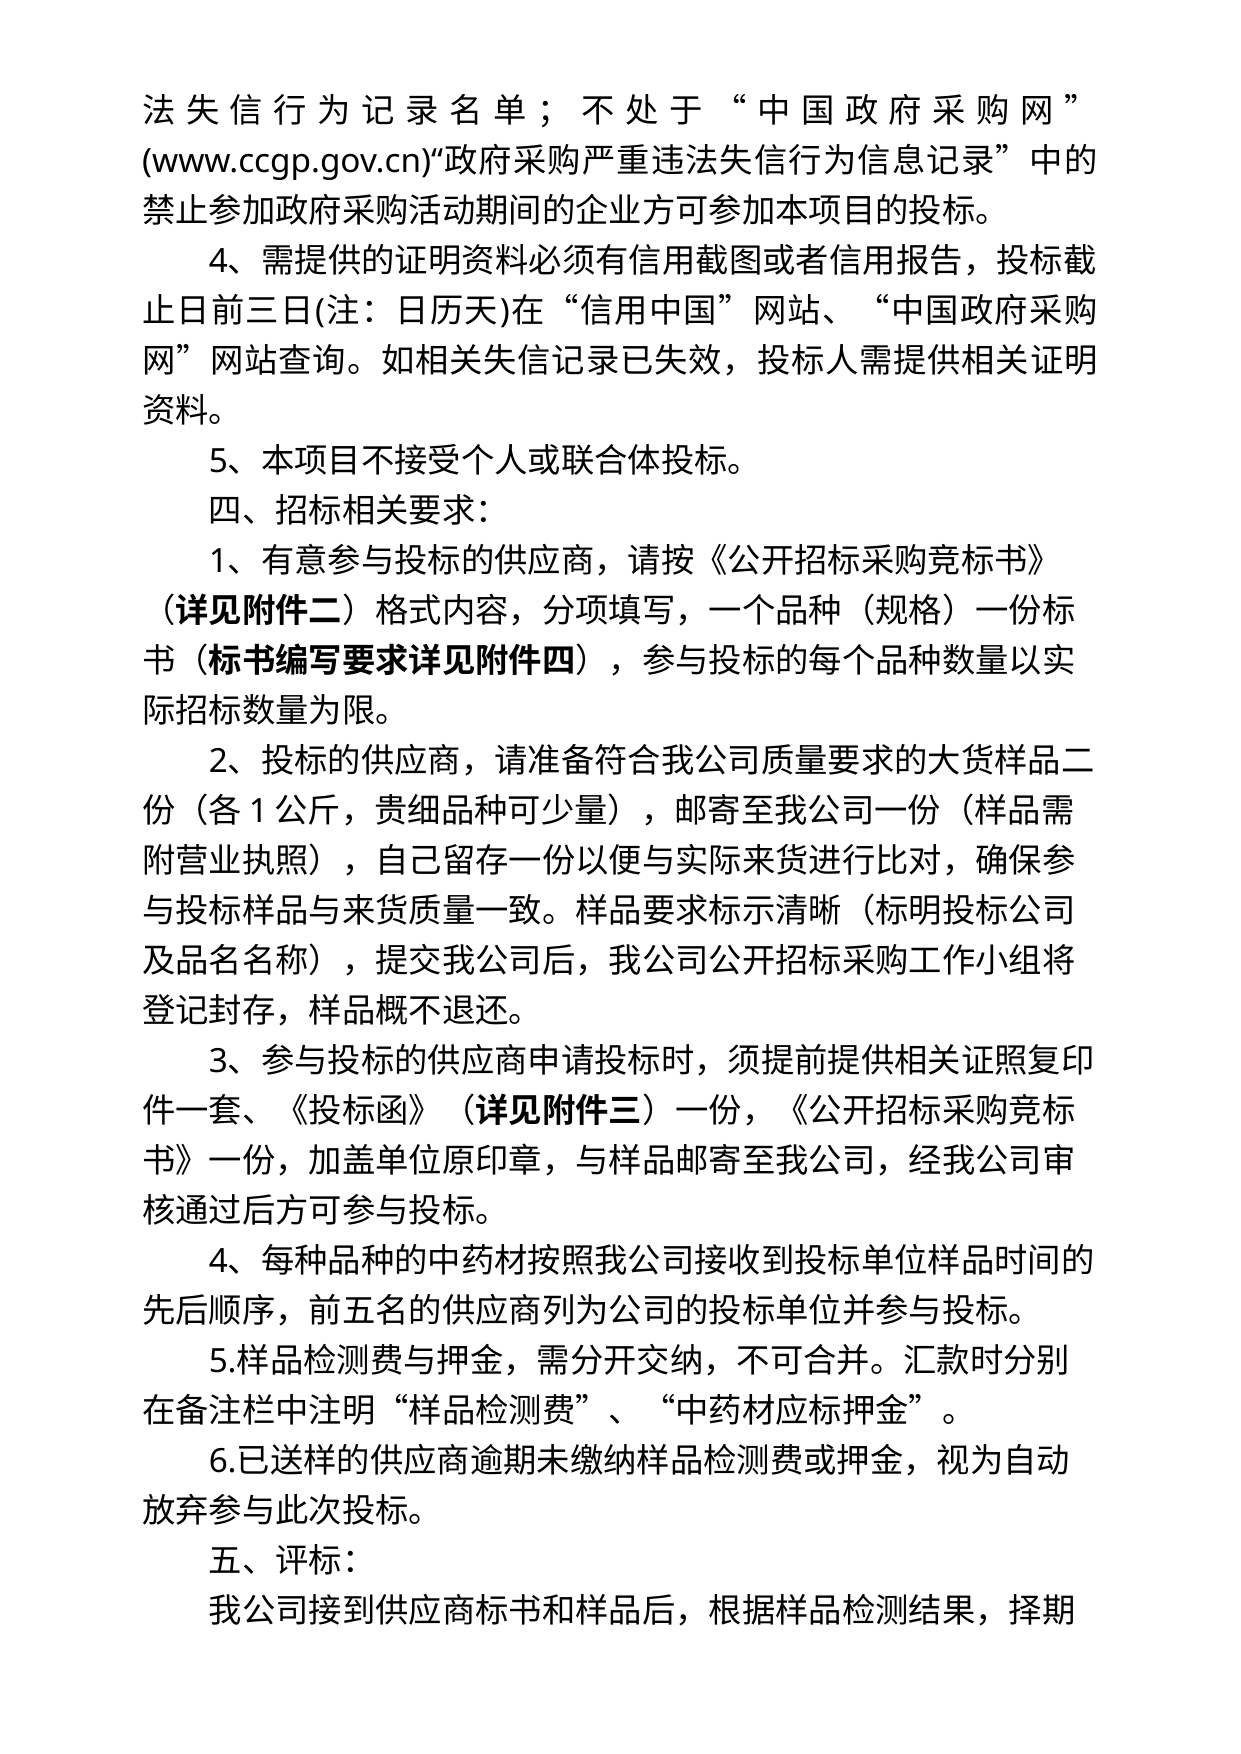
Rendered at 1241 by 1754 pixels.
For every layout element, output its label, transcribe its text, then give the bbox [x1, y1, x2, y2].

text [142, 1583, 1098, 1633]
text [142, 83, 1098, 233]
text 4、需提供的证明资料必须有信用截图或者信用报告，投标截止日前三日(注：日历天)在“信用中国”网站、“中国政府采购网”网站查询。如相关失信记录已失效，投标人需提供相关证明资料。 [142, 233, 1098, 433]
text 2、投标的供应商，请准备符合我公司质量要求的大货样品二份（各1公斤，贵细品种可少量），邮寄至我公司一份（样品需附营业执照），自己留存一份以便与实际来货进行比对，确保参与投标样品与来货质量一致。样品要求标示清晰（标明投标公司及品名名称），提交我公司后，我公司公开招标采购工作小组将登记封存，样品概不退还。 [142, 733, 1098, 1033]
text 3、参与投标的供应商申请投标时，须提前提供相关证照复印件一套、《投标函》（详见附件三）一份，《公开招标采购竞标书》一份，加盖单位原印章，与样品邮寄至我公司，经我公司审核通过后方可参与投标。 [142, 1033, 1098, 1233]
text 五、评标： [142, 1533, 1098, 1583]
text 1、有意参与投标的供应商，请按《公开招标采购竞标书》（详见附件二）格式内容，分项填写，一个品种（规格）一份标书（标书编写要求详见附件四），参与投标的每个品种数量以实际招标数量为限。 [142, 533, 1098, 733]
text 4、每种品种的中药材按照我公司接收到投标单位样品时间的先后顺序，前五名的供应商列为公司的投标单位并参与投标。 [142, 1233, 1098, 1333]
text 5、本项目不接受个人或联合体投标。 [142, 433, 1098, 483]
text 5.样品检测费与押金，需分开交纳，不可合并。汇款时分别在备注栏中注明“样品检测费”、“中药材应标押金”。 [142, 1333, 1098, 1433]
text 四、招标相关要求： [142, 483, 1098, 533]
text 6.已送样的供应商逾期未缴纳样品检测费或押金，视为自动放弃参与此次投标。 [142, 1433, 1098, 1533]
